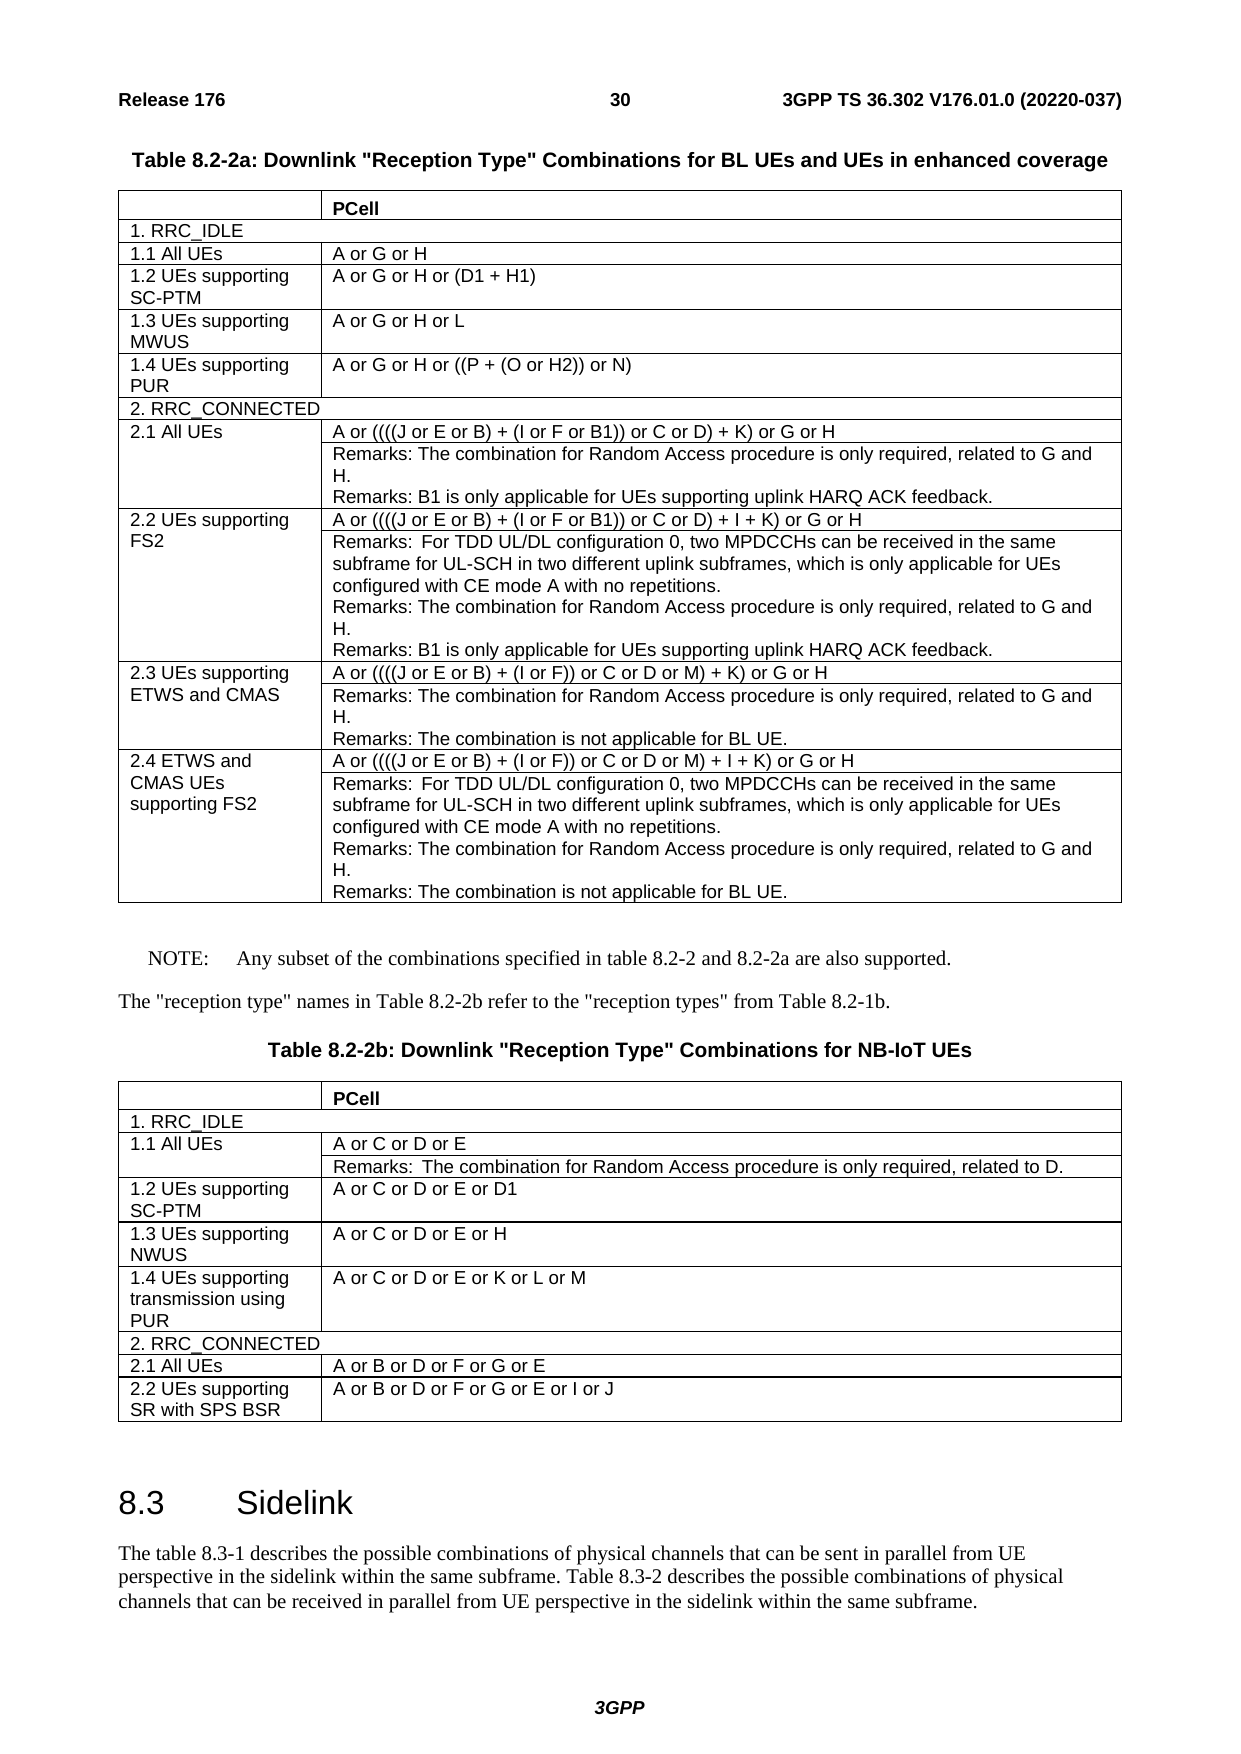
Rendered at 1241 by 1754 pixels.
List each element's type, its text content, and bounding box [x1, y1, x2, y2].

table_cell 1.4 UEs supporting transmission using PUR [119, 1267, 321, 1331]
table_cell A or B or D or F or G or E or I or J [322, 1378, 1121, 1421]
table_header PCell [322, 1082, 1121, 1109]
table_header [119, 191, 321, 219]
text Table 8.2-2a: Downlink "Reception Type" Combinations for BL UEs and UEs in enhanced coverage [118, 147, 1122, 171]
table_cell A or ((((J or E or B) + (I or F)) or C or D or M) + I + K) or G or H [322, 750, 1121, 772]
table_cell A or G or H [322, 243, 1121, 264]
table_cell 1.2 UEs supporting SC-PTM [119, 1178, 321, 1221]
table_cell 2.2 UEs supporting SR with SPS BSR [119, 1378, 321, 1421]
table_cell 2. RRC_CONNECTED [119, 398, 1121, 419]
table_cell Remarks: The combination for Random Access procedure is only required, related to D. [322, 1156, 1121, 1177]
table_cell A or C or D or E [322, 1133, 1121, 1154]
text NOTE: Any subset of the combinations specified in table 8.2-2 and 8.2-2a are also supported. [148, 946, 1122, 970]
table_cell 1.3 UEs supporting MWUS [119, 310, 321, 353]
text Table 8.2-2b: Downlink "Reception Type" Combinations for NB-IoT UEs [118, 1038, 1122, 1062]
table_cell Remarks: For TDD UL/DL configuration 0, two MPDCCHs can be received in the same subframe for UL-SCH in two different uplink subframes, which is only applicable for UEs configured with CE mode A with no repetitions. Remarks: The combination for Random Access procedure is only required, related to G and H. Remarks: B1 is only applicable for UEs supporting uplink HARQ ACK feedback. [322, 531, 1121, 661]
table_cell 1. RRC_IDLE [119, 220, 1121, 242]
table_cell A or ((((J or E or B) + (I or F or B1)) or C or D) + K) or G or H [322, 420, 1121, 442]
table_cell A or G or H or L [322, 310, 1121, 353]
subtitle 8.3 Sidelink [118, 1483, 1122, 1522]
table_cell 1.1 All UEs [119, 243, 321, 264]
table_cell A or ((((J or E or B) + (I or F)) or C or D or M) + K) or G or H [322, 662, 1121, 683]
text The "reception type" names in Table 8.2-2b refer to the "reception types" from Table 8.2-1b. [118, 989, 1122, 1013]
table_cell A or G or H or ((P + (O or H2)) or N) [322, 354, 1121, 397]
table_cell A or B or D or F or G or E [322, 1355, 1121, 1376]
text The table 8.3-1 describes the possible combinations of physical channels that can be sent in parallel from UE perspective in the sidelink within the same subframe. Table 8.3-2 describes the possible combinations of physical channels that can be received in parallel from UE perspective in the sidelink within the same subframe. [118, 1540, 1122, 1613]
table_cell 2.1 All UEs [119, 1355, 321, 1376]
table_cell 1.4 UEs supporting PUR [119, 354, 321, 397]
table_cell A or C or D or E or K or L or M [322, 1267, 1121, 1331]
table_cell 2. RRC_CONNECTED [119, 1332, 1121, 1354]
table_cell Remarks: For TDD UL/DL configuration 0, two MPDCCHs can be received in the same subframe for UL-SCH in two different uplink subframes, which is only applicable for UEs configured with CE mode A with no repetitions. Remarks: The combination for Random Access procedure is only required, related to G and H. Remarks: The combination is not applicable for BL UE. [322, 773, 1121, 902]
table_cell 1.2 UEs supporting SC-PTM [119, 265, 321, 308]
table_cell A or C or D or E or H [322, 1223, 1121, 1266]
table_cell A or ((((J or E or B) + (I or F or B1)) or C or D) + I + K) or G or H [322, 509, 1121, 530]
table_cell Remarks: The combination for Random Access procedure is only required, related to G and H. Remarks: The combination is not applicable for BL UE. [322, 684, 1121, 749]
table_cell A or G or H or (D1 + H1) [322, 265, 1121, 308]
table_cell 2.2 UEs supporting FS2 [119, 509, 321, 661]
table_cell 2.1 All UEs [119, 420, 321, 508]
table_cell A or C or D or E or D1 [322, 1178, 1121, 1221]
table_cell 1.1 All UEs [119, 1133, 321, 1177]
table_header [119, 1082, 321, 1109]
table_header PCell [322, 191, 1121, 219]
table_cell Remarks: The combination for Random Access procedure is only required, related to G and H. Remarks: B1 is only applicable for UEs supporting uplink HARQ ACK feedback. [322, 443, 1121, 508]
table_cell 1. RRC_IDLE [119, 1110, 1121, 1132]
table_cell 2.3 UEs supporting ETWS and CMAS [119, 662, 321, 749]
table_cell 2.4 ETWS and CMAS UEs supporting FS2 [119, 750, 321, 902]
table_cell 1.3 UEs supporting NWUS [119, 1223, 321, 1266]
